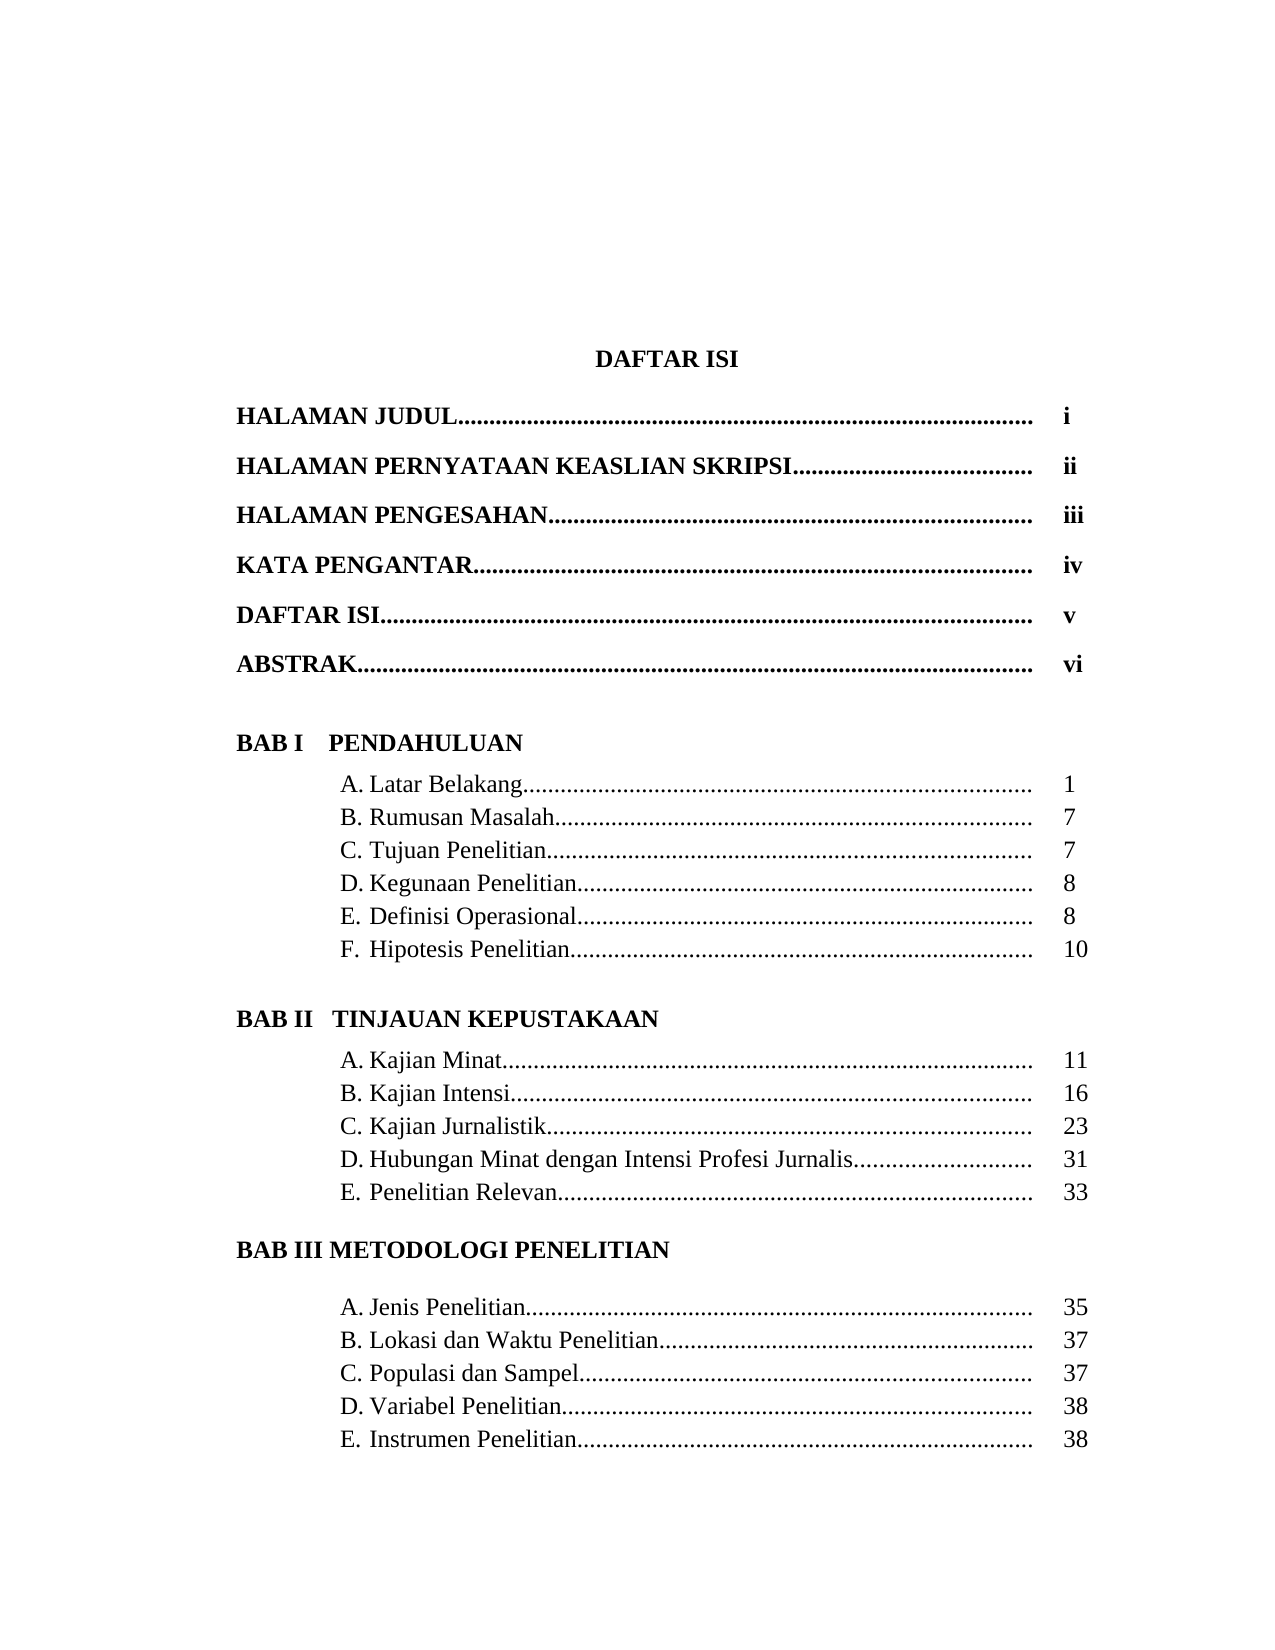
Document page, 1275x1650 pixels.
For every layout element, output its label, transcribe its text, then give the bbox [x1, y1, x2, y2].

text HALAMAN PERNYATAAN KEASLIAN SKRIPSI ii [236, 451, 1098, 480]
list Penelitian Relevan 33 [340, 1177, 1098, 1206]
list Kajian Minat 11 [340, 1045, 1098, 1074]
list Instrumen Penelitian 38 [340, 1424, 1098, 1453]
list Variabel Penelitian 38 [340, 1391, 1098, 1420]
text BAB II TINJAUAN KEPUSTAKAAN [236, 1004, 1098, 1033]
list Definisi Operasional 8 [340, 901, 1098, 930]
text HALAMAN JUDUL i [236, 401, 1098, 430]
list BAB III METODOLOGI PENELITIAN [236, 1235, 1098, 1264]
list Kegunaan Penelitian 8 [340, 868, 1098, 897]
text HALAMAN PENGESAHAN iii [236, 501, 1098, 529]
list Kajian Intensi 16 [340, 1078, 1098, 1107]
list Rumusan Masalah 7 [340, 802, 1083, 831]
text BAB I PENDAHULUAN [236, 728, 1098, 756]
text DAFTAR ISI [236, 344, 1098, 373]
list Hipotesis Penelitian 10 [340, 934, 1098, 963]
text KATA PENGANTAR iv [236, 550, 1098, 579]
list Hubungan Minat dengan Intensi Profesi Jurnalis 31 [340, 1144, 1098, 1173]
list Lokasi dan Waktu Penelitian 37 [340, 1325, 1098, 1354]
text DAFTAR ISI v [236, 600, 1098, 628]
list Kajian Jurnalistik 23 [340, 1111, 1098, 1140]
list Latar Belakang 1 [340, 769, 1098, 798]
text ABSTRAK vi [236, 649, 1098, 678]
list Tujuan Penelitian 7 [340, 835, 1098, 864]
list Populasi dan Sampel 37 [340, 1358, 1098, 1387]
list Jenis Penelitian 35 [340, 1292, 1098, 1321]
